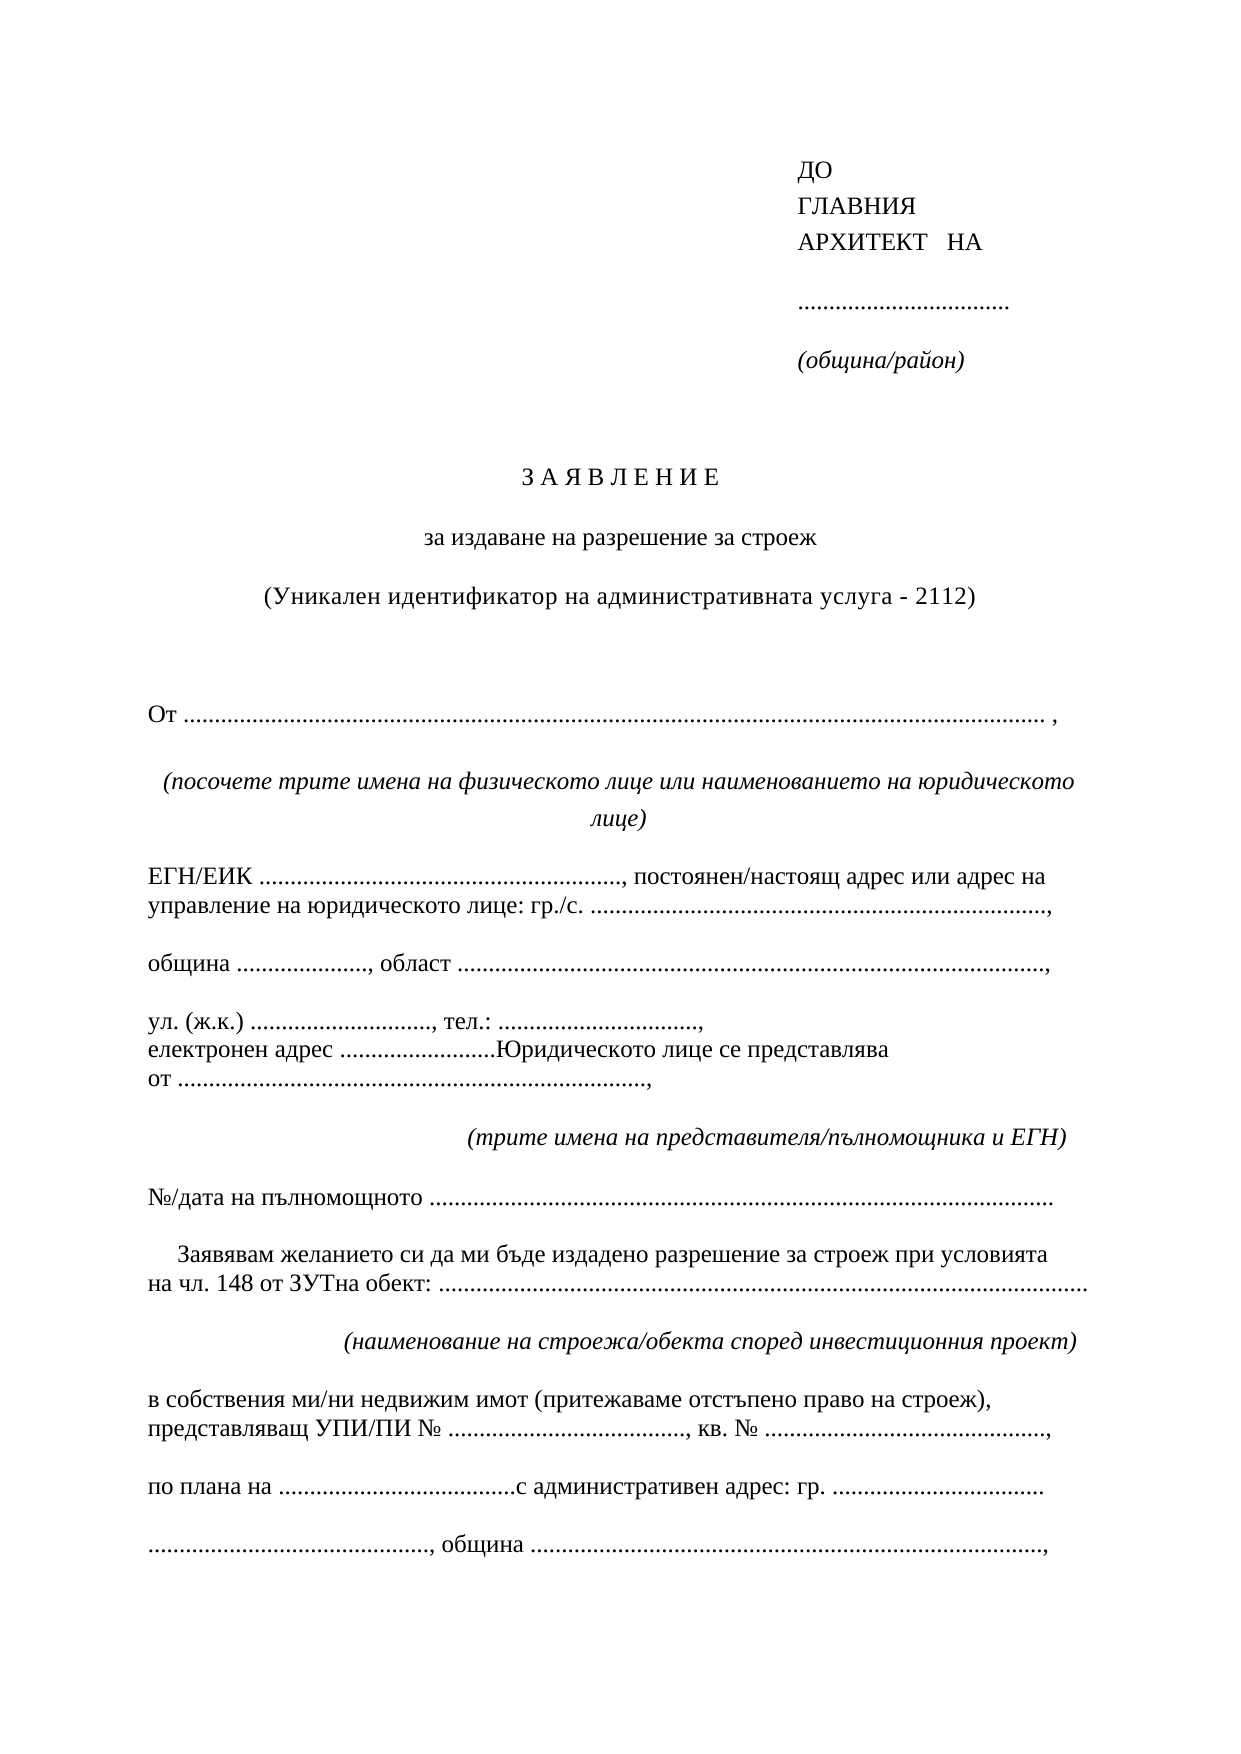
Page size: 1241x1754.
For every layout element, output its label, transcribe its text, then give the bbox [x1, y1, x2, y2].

text ............................................., община .................................................................................., [148, 1529, 1093, 1557]
text АРХИТЕКТ НА [771, 225, 1093, 255]
text З А Я В Л Е Н И Е [148, 462, 1093, 491]
text ул. (ж.к.) ............................., тел.: ................................, електронен адрес .........................Юридическото лице се представлява от ..........................................................................., [148, 1006, 1093, 1092]
text (община/район) [771, 344, 1093, 374]
text (Уникален идентификатор на административната услуга - 2112) [148, 579, 1093, 609]
text ЕГН/ЕИК .........................................................., постоянен/настоящ адрес или адрес на управление на юридическото лице: гр./с. ........................................................................., [148, 861, 1093, 919]
text община ....................., област .............................................................................................., [148, 948, 1093, 977]
text От .......................................................................................................................................... , [148, 698, 1093, 728]
text ГЛАВНИЯ [771, 189, 1093, 219]
text №/дата на пълномощното .................................................................................................... [148, 1180, 1093, 1210]
text за издаване на разрешение за строеж [148, 520, 1093, 550]
text (трите имена на представителя/пълномощника и ЕГН) [148, 1121, 1069, 1151]
text ДО [771, 153, 1093, 183]
text в собствения ми/ни недвижим имот (притежаваме отстъпено право на строеж), представляващ УПИ/ПИ № ......................................, кв. № ............................................., [148, 1384, 1093, 1442]
text по плана на ......................................с административен адрес: гр. .................................. [148, 1471, 1093, 1499]
text (посочете трите имена на физическото лице или наименованието на юридическото лице) [148, 757, 1093, 832]
text (наименование на строежа/обекта според инвестиционния проект) [148, 1326, 1093, 1355]
text .................................. [771, 284, 1093, 314]
text Заявявам желанието си да ми бъде издадено разрешение за строеж при условията на чл. 148 от ЗУТна обект: ........................................................................................................ [148, 1239, 1093, 1297]
